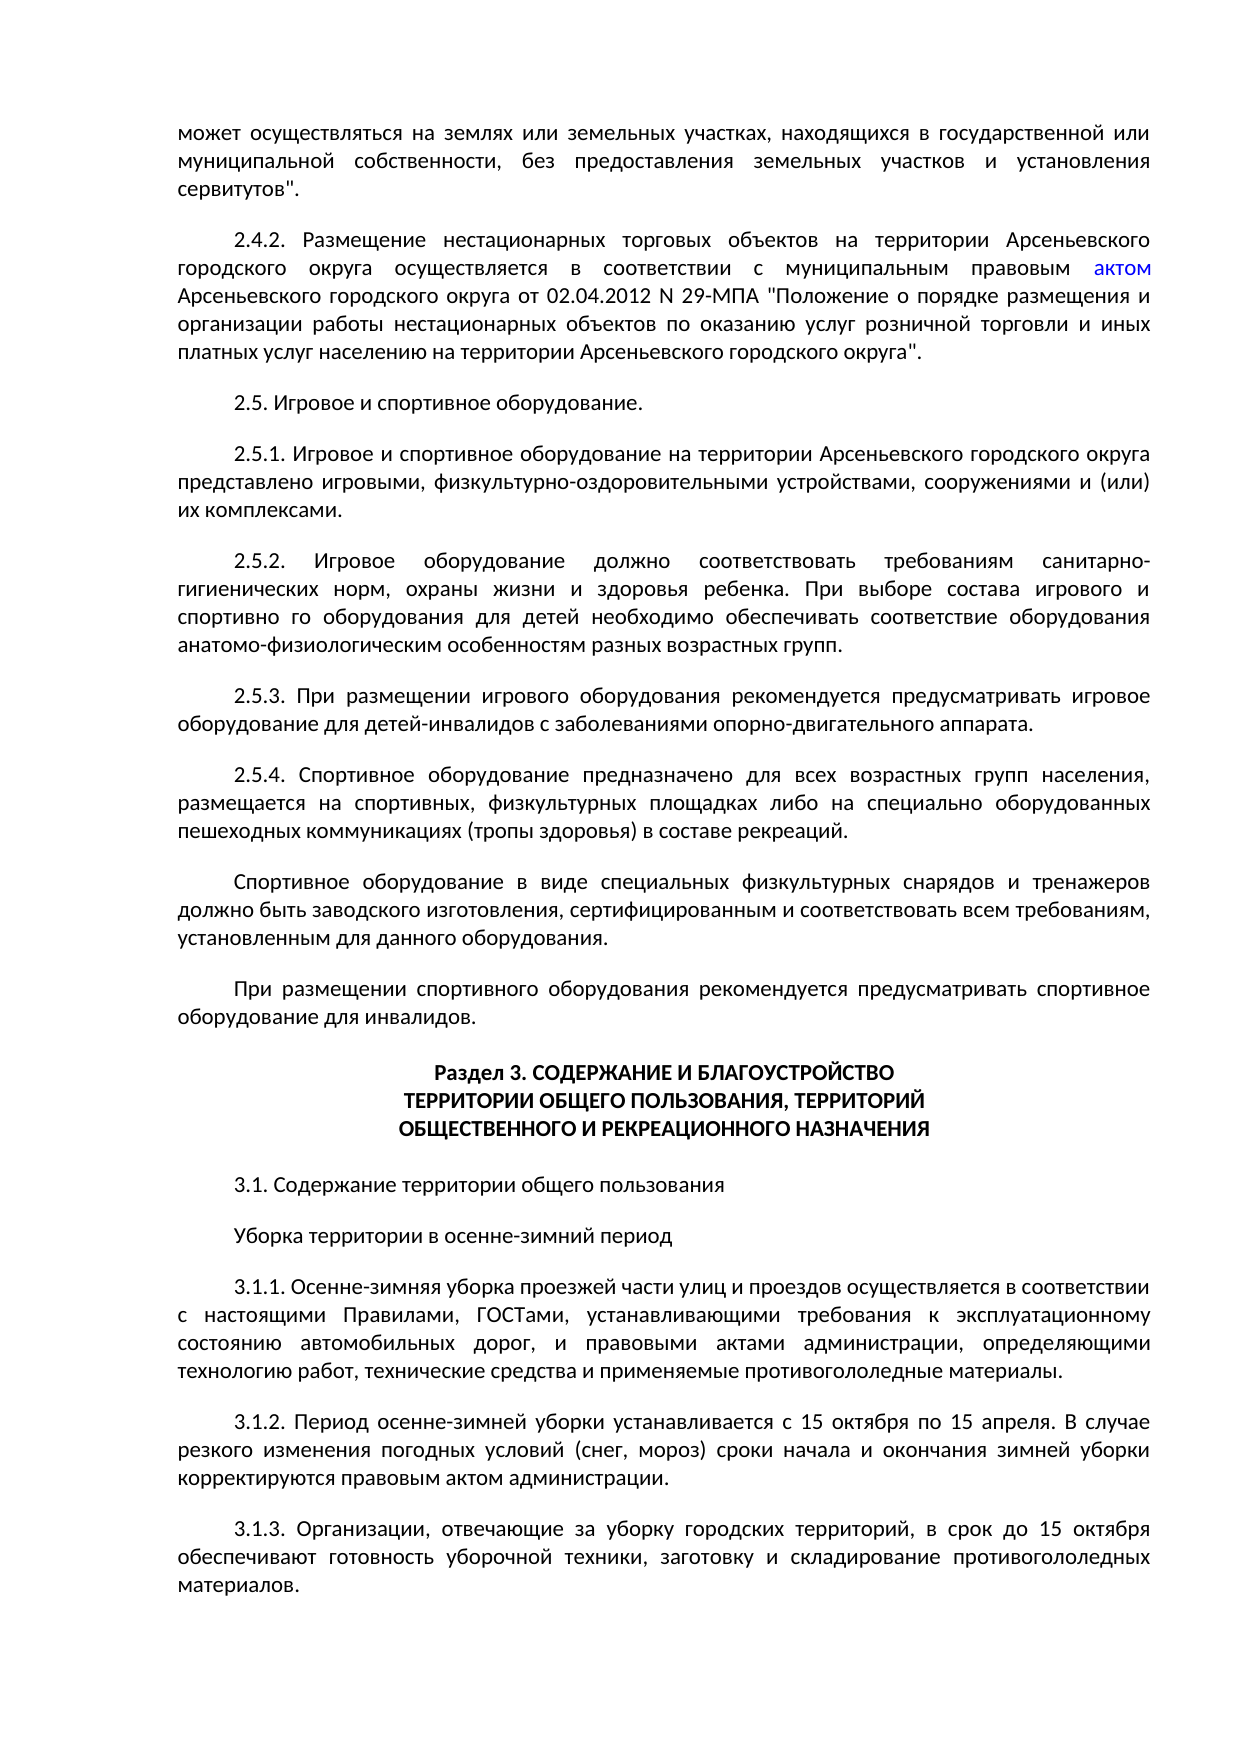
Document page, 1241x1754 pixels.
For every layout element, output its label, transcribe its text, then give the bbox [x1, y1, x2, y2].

text 2.4.2. Размещение нестационарных торговых объектов на территории Арсеньевского городского округа осуществляется в соответствии с муниципальным правовым актом Арсеньевского городского округа от 02.04.2012 N 29-МПА "Положение о порядке размещения и организации работы нестационарных объектов по оказанию услуг розничной торговли и иных платных услуг населению на территории Арсеньевского городского округа". [177, 225, 1152, 365]
title ОБЩЕСТВЕННОГО И РЕКРЕАЦИОННОГО НАЗНАЧЕНИЯ [177, 1114, 1152, 1142]
text 2.5.3. При размещении игрового оборудования рекомендуется предусматривать игровое оборудование для детей-инвалидов с заболеваниями опорно-двигательного аппарата. [177, 681, 1152, 737]
text Спортивное оборудование в виде специальных физкультурных снарядов и тренажеров должно быть заводского изготовления, сертифицированным и соответствовать всем требованиям, установленным для данного оборудования. [177, 867, 1152, 951]
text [177, 118, 1152, 202]
title Раздел 3. СОДЕРЖАНИЕ И БЛАГОУСТРОЙСТВО [177, 1058, 1152, 1086]
text 3.1.1. Осенне-зимняя уборка проезжей части улиц и проездов осуществляется в соответствии с настоящими Правилами, ГОСТами, устанавливающими требования к эксплуатационному состоянию автомобильных дорог, и правовыми актами администрации, определяющими технологию работ, технические средства и применяемые противогололедные материалы. [177, 1272, 1152, 1384]
text 3.1.2. Период осенне-зимней уборки устанавливается с 15 октября по 15 апреля. В случае резкого изменения погодных условий (снег, мороз) сроки начала и окончания зимней уборки корректируются правовым актом администрации. [177, 1407, 1152, 1491]
text Уборка территории в осенне-зимний период [177, 1221, 1152, 1249]
text При размещении спортивного оборудования рекомендуется предусматривать спортивное оборудование для инвалидов. [177, 974, 1152, 1030]
text 3.1.3. Организации, отвечающие за уборку городских территорий, в срок до 15 октября обеспечивают готовность уборочной техники, заготовку и складирование противогололедных материалов. [177, 1514, 1152, 1598]
title ТЕРРИТОРИИ ОБЩЕГО ПОЛЬЗОВАНИЯ, ТЕРРИТОРИЙ [177, 1086, 1152, 1114]
text 2.5.1. Игровое и спортивное оборудование на территории Арсеньевского городского округа представлено игровыми, физкультурно-оздоровительными устройствами, сооружениями и (или) их комплексами. [177, 439, 1152, 523]
text 3.1. Содержание территории общего пользования [177, 1170, 1152, 1198]
text 2.5.2. Игровое оборудование должно соответствовать требованиям санитарно-гигиенических норм, охраны жизни и здоровья ребенка. При выборе состава игрового и спортивно го оборудования для детей необходимо обеспечивать соответствие оборудования анатомо-физиологическим особенностям разных возрастных групп. [177, 546, 1152, 658]
text 2.5.4. Спортивное оборудование предназначено для всех возрастных групп населения, размещается на спортивных, физкультурных площадках либо на специально оборудованных пешеходных коммуникациях (тропы здоровья) в составе рекреаций. [177, 760, 1152, 844]
text 2.5. Игровое и спортивное оборудование. [177, 388, 1152, 416]
